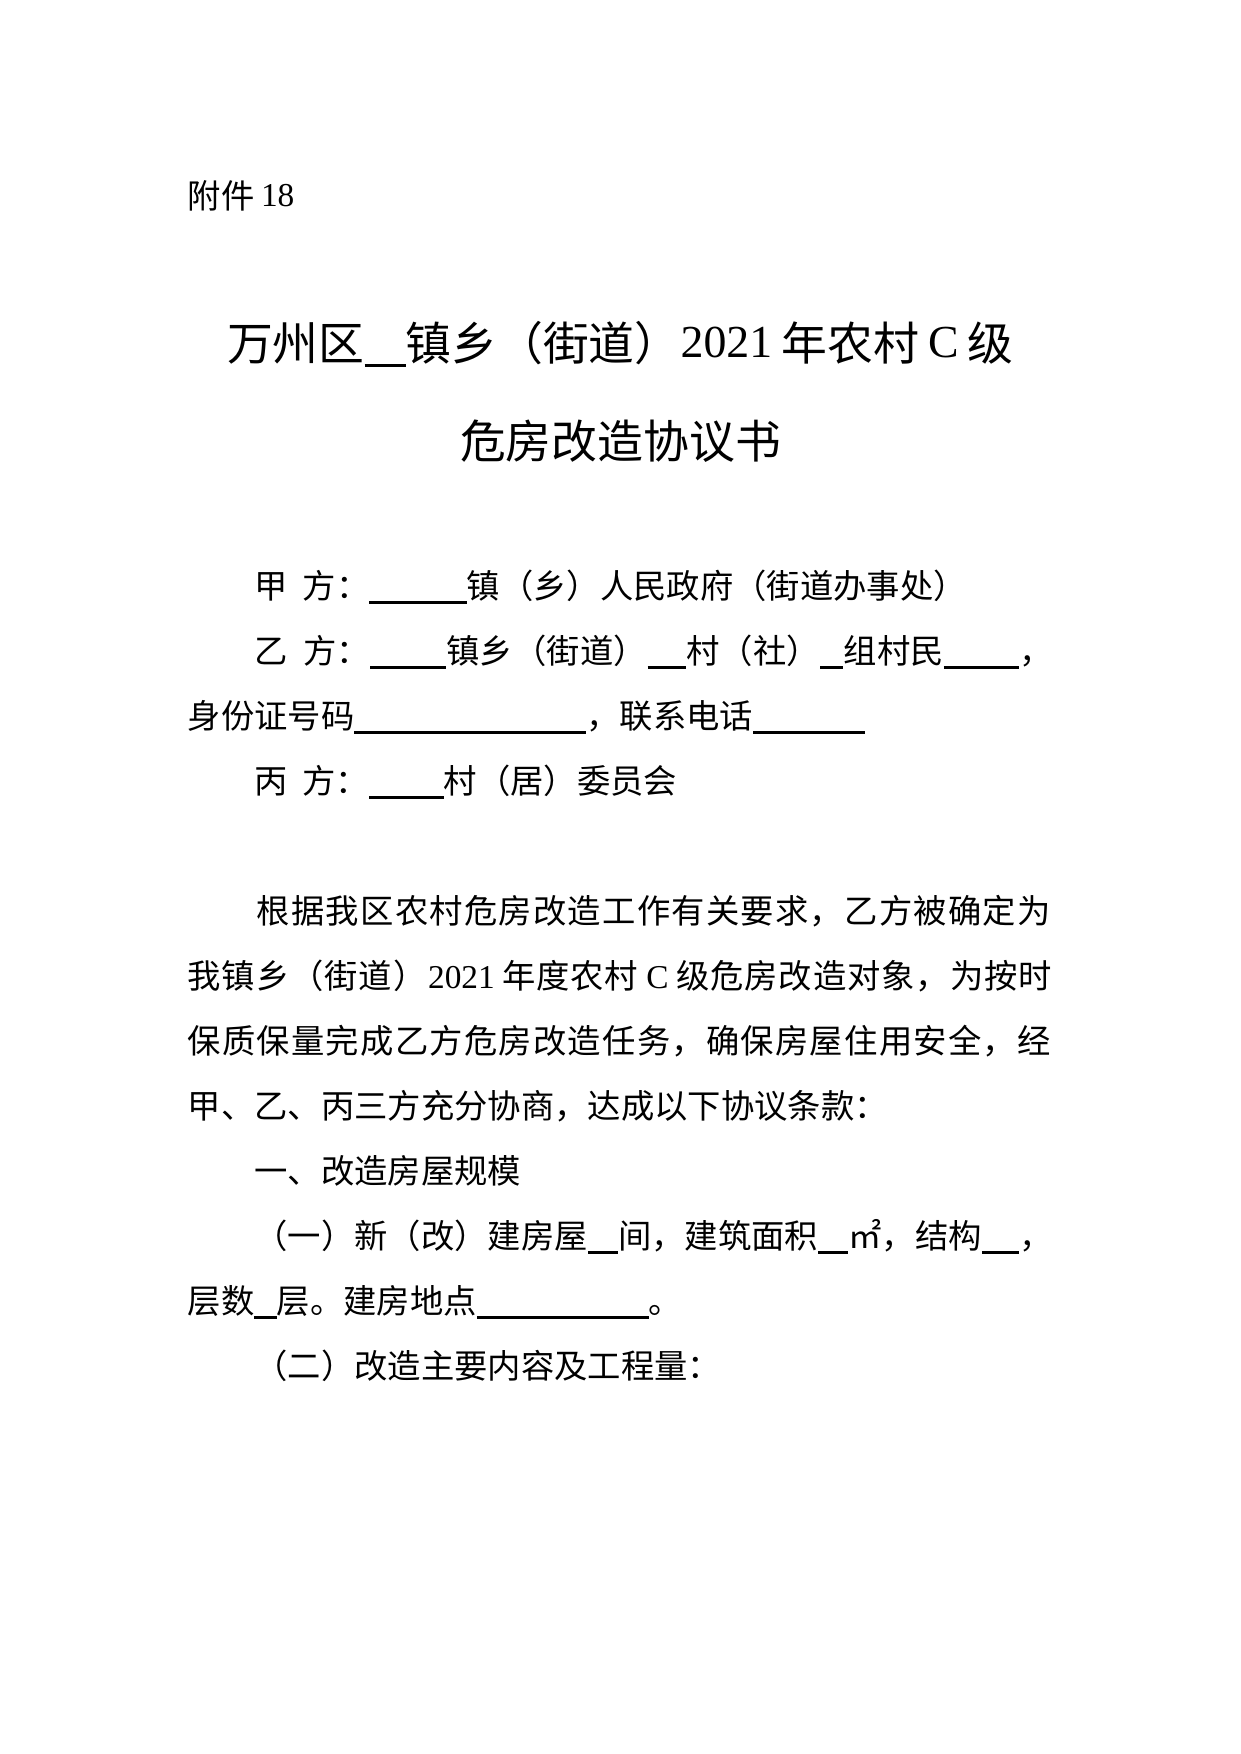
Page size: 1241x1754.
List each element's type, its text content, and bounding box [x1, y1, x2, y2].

text 根据我区农村危房改造工作有关要求，乙方被确定为我镇乡（街道）2021年度农村C级危房改造对象，为按时保质保量完成乙方危房改造任务，确保房屋住用安全，经甲、乙、丙三方充分协商，达成以下协议条款： [187, 877, 1053, 1137]
text 一、改造房屋规模 [187, 1137, 1053, 1202]
text 甲 方： 镇（乡）人民政府（街道办事处） [187, 552, 1053, 617]
text 附件18 [187, 162, 1053, 227]
text 丙 方： 村（居）委员会 [187, 747, 1053, 812]
text 乙 方： 镇乡（街道） 村（社） 组村民 ，身份证号码 ，联系电话 [187, 617, 1053, 747]
text 万州区 镇乡（街道）2021年农村C级 [187, 292, 1053, 389]
text （二）改造主要内容及工程量： [187, 1332, 1053, 1397]
text （一）新（改）建房屋 间，建筑面积 ㎡，结构 ，层数 层。建房地点 。 [187, 1202, 1053, 1332]
text 危房改造协议书 [187, 389, 1053, 487]
